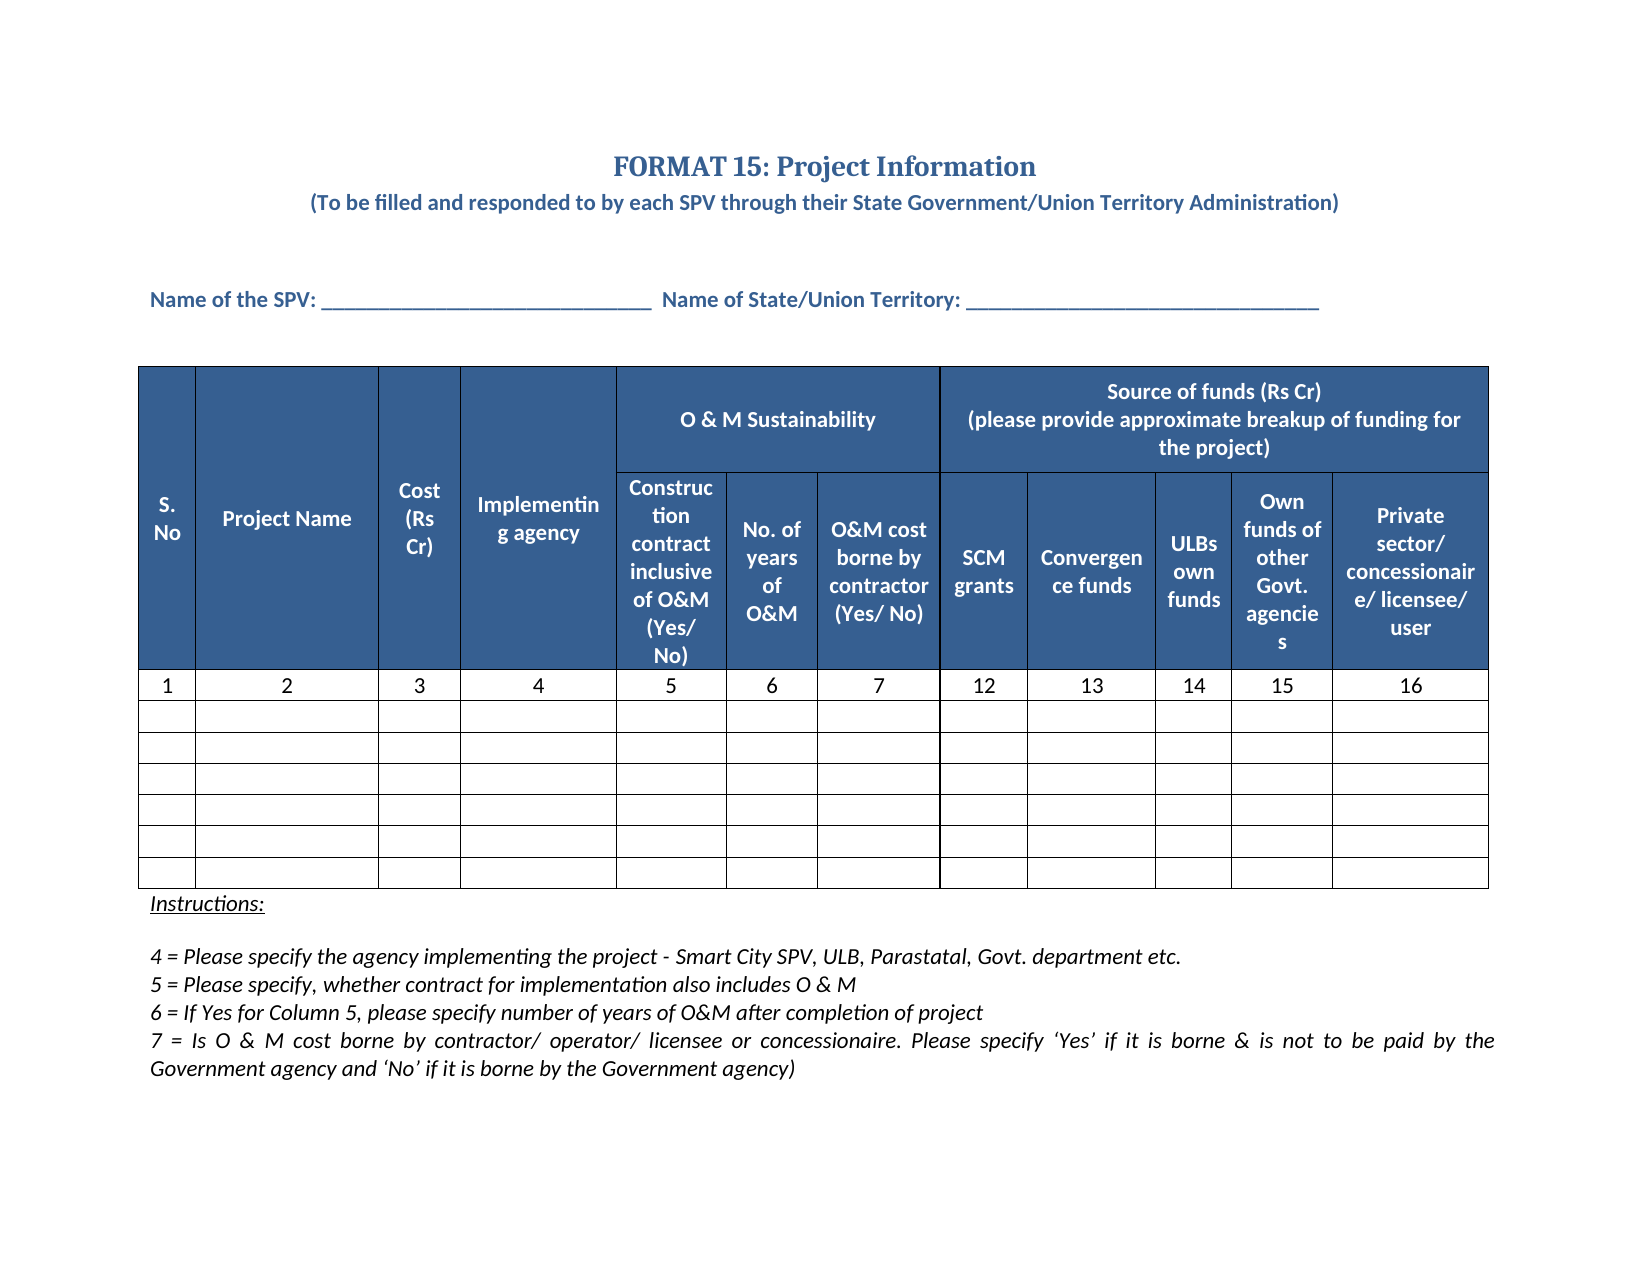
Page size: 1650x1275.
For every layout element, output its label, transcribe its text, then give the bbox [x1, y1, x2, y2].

table_cell [1028, 701, 1155, 732]
text 7 = Is O & M cost borne by contractor/ operator/ licensee or concessionaire. Please specify ‘Yes’ if it is borne & is not to be paid by the Government agency and ‘No’ if it is borne by the Government agency) [150, 1026, 1500, 1082]
table_cell 15 [1232, 670, 1332, 700]
table_cell [379, 858, 460, 888]
table_cell [139, 733, 195, 763]
table_cell [1232, 826, 1332, 857]
table_cell [1156, 764, 1231, 794]
table_cell [617, 701, 726, 732]
table_cell [818, 733, 939, 763]
table_cell [1333, 795, 1488, 825]
text (To be filled and responded to by each SPV through their State Government/Union Territory Administration) [150, 188, 1500, 217]
subtitle FORMAT 15: Project Information [150, 150, 1500, 183]
table_cell 6 [727, 670, 817, 700]
table_cell No. of years of O&M [727, 473, 817, 669]
table_cell [379, 795, 460, 825]
table_cell [1333, 858, 1488, 888]
table_cell Private sector/ concessionaire/ licensee/ user [1333, 473, 1488, 669]
table_cell [818, 795, 939, 825]
table_cell ULBs own funds [1156, 473, 1231, 669]
table_cell [1232, 858, 1332, 888]
table_cell [1156, 733, 1231, 763]
table_header Cost (Rs Cr) [379, 367, 460, 669]
text 5 = Please specify, whether contract for implementation also includes O & M [150, 970, 1500, 998]
table_cell [617, 764, 726, 794]
table_cell [727, 826, 817, 857]
table_cell [941, 764, 1027, 794]
table_cell [461, 764, 616, 794]
table_header S. No [139, 367, 195, 669]
table_cell Construction contract inclusive of O&M (Yes/ No) [617, 473, 726, 669]
table_cell [461, 733, 616, 763]
table_cell [1028, 764, 1155, 794]
text 6 = If Yes for Column 5, please specify number of years of O&M after completion of project [150, 998, 1500, 1026]
table_cell [139, 764, 195, 794]
table_cell [617, 858, 726, 888]
table_cell 2 [196, 670, 378, 700]
table_cell 13 [1028, 670, 1155, 700]
table_cell [1232, 733, 1332, 763]
table_header Project Name [196, 367, 378, 669]
table_cell [617, 733, 726, 763]
table_cell [379, 701, 460, 732]
table_cell [1333, 826, 1488, 857]
table_header Source of funds (Rs Cr) (please provide approximate breakup of funding for the project) [941, 367, 1488, 472]
table_cell [941, 733, 1027, 763]
table_cell [461, 826, 616, 857]
table_cell [196, 826, 378, 857]
table_cell [196, 733, 378, 763]
table_cell [139, 858, 195, 888]
table_cell 7 [818, 670, 939, 700]
table_cell [727, 701, 817, 732]
table_cell [617, 795, 726, 825]
table_cell [1156, 826, 1231, 857]
table_cell [1333, 701, 1488, 732]
text 4 = Please specify the agency implementing the project - Smart City SPV, ULB, Parastatal, Govt. department etc. [150, 942, 1500, 970]
table_cell [139, 826, 195, 857]
table_cell [941, 795, 1027, 825]
table_cell [139, 795, 195, 825]
table_cell [1232, 701, 1332, 732]
table_cell [379, 733, 460, 763]
table_cell SCM grants [941, 473, 1027, 669]
table_cell [727, 733, 817, 763]
table_cell 14 [1156, 670, 1231, 700]
table_cell [1333, 733, 1488, 763]
table_cell [1028, 858, 1155, 888]
table_cell 5 [617, 670, 726, 700]
table_cell 16 [1333, 670, 1488, 700]
table_cell 12 [941, 670, 1027, 700]
table_cell 1 [139, 670, 195, 700]
table_cell 3 [379, 670, 460, 700]
table_cell [1232, 795, 1332, 825]
table_cell [379, 764, 460, 794]
table_cell [139, 701, 195, 732]
table_cell Convergence funds [1028, 473, 1155, 669]
table_cell [461, 701, 616, 732]
table_cell [1028, 826, 1155, 857]
table_cell [941, 826, 1027, 857]
table_cell [617, 826, 726, 857]
table_cell [818, 826, 939, 857]
table_cell [196, 764, 378, 794]
table_cell [196, 858, 378, 888]
table_cell [461, 858, 616, 888]
table_cell [1028, 733, 1155, 763]
table_header O & M Sustainability [617, 367, 939, 472]
table_cell Own funds of other Govt. agencies [1232, 473, 1332, 669]
table_cell [1156, 795, 1231, 825]
table_cell [1028, 795, 1155, 825]
table_cell 4 [461, 670, 616, 700]
table_cell [1156, 701, 1231, 732]
table_cell [1232, 764, 1332, 794]
table_cell [379, 826, 460, 857]
text Instructions: [150, 889, 1500, 917]
table_cell [461, 795, 616, 825]
table_cell [818, 701, 939, 732]
table_cell [196, 701, 378, 732]
table_cell [1333, 764, 1488, 794]
text Name of the SPV: _____________________________ Name of State/Union Territory: _______________________________ [150, 285, 1500, 313]
table_cell [941, 858, 1027, 888]
table_cell [727, 858, 817, 888]
table_cell [818, 764, 939, 794]
table_cell O&M cost borne by contractor (Yes/ No) [818, 473, 939, 669]
table_cell [818, 858, 939, 888]
table_cell [1156, 858, 1231, 888]
table_cell [941, 701, 1027, 732]
table_cell [727, 764, 817, 794]
table_cell [727, 795, 817, 825]
table_cell [196, 795, 378, 825]
table_header Implementing agency [461, 367, 616, 669]
